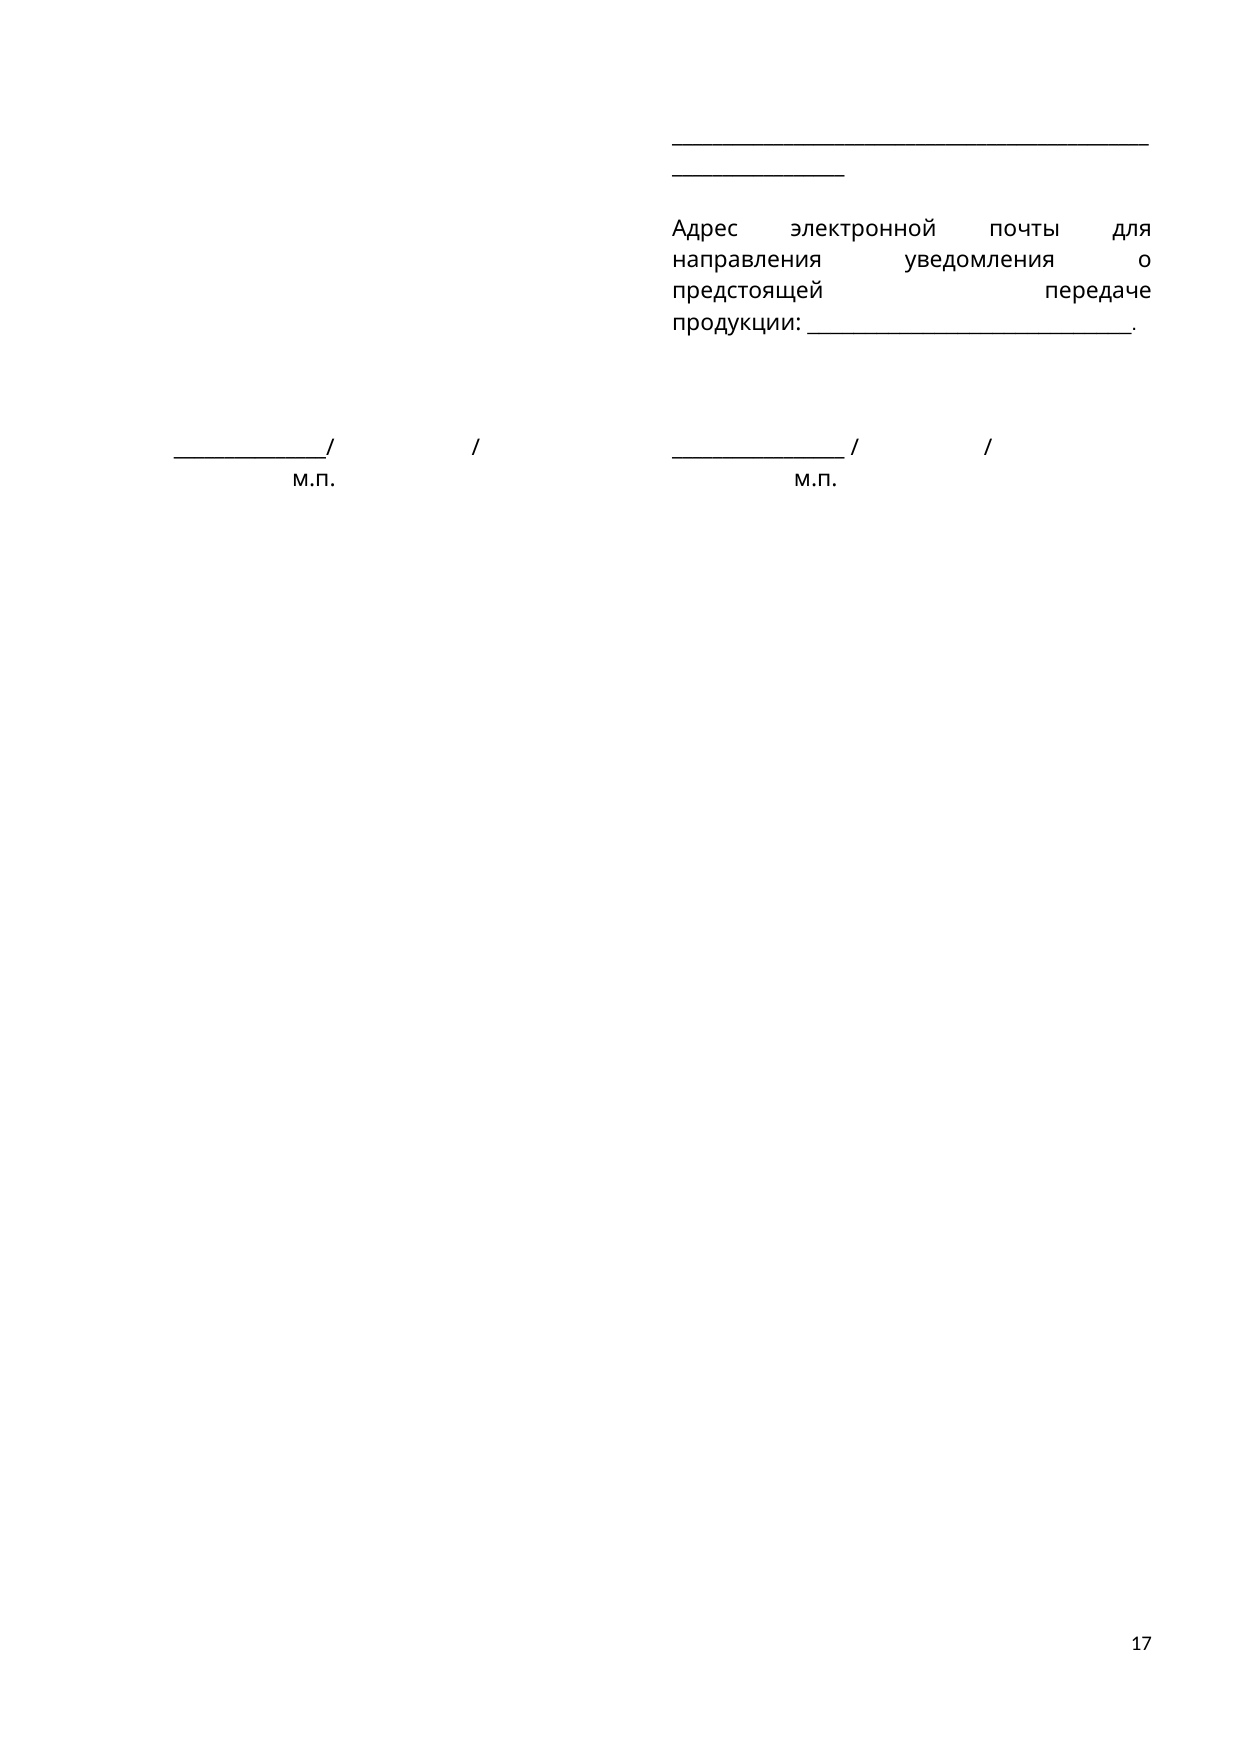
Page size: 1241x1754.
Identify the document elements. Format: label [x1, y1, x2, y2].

table_header [661, 118, 1166, 493]
table_header [163, 118, 661, 493]
